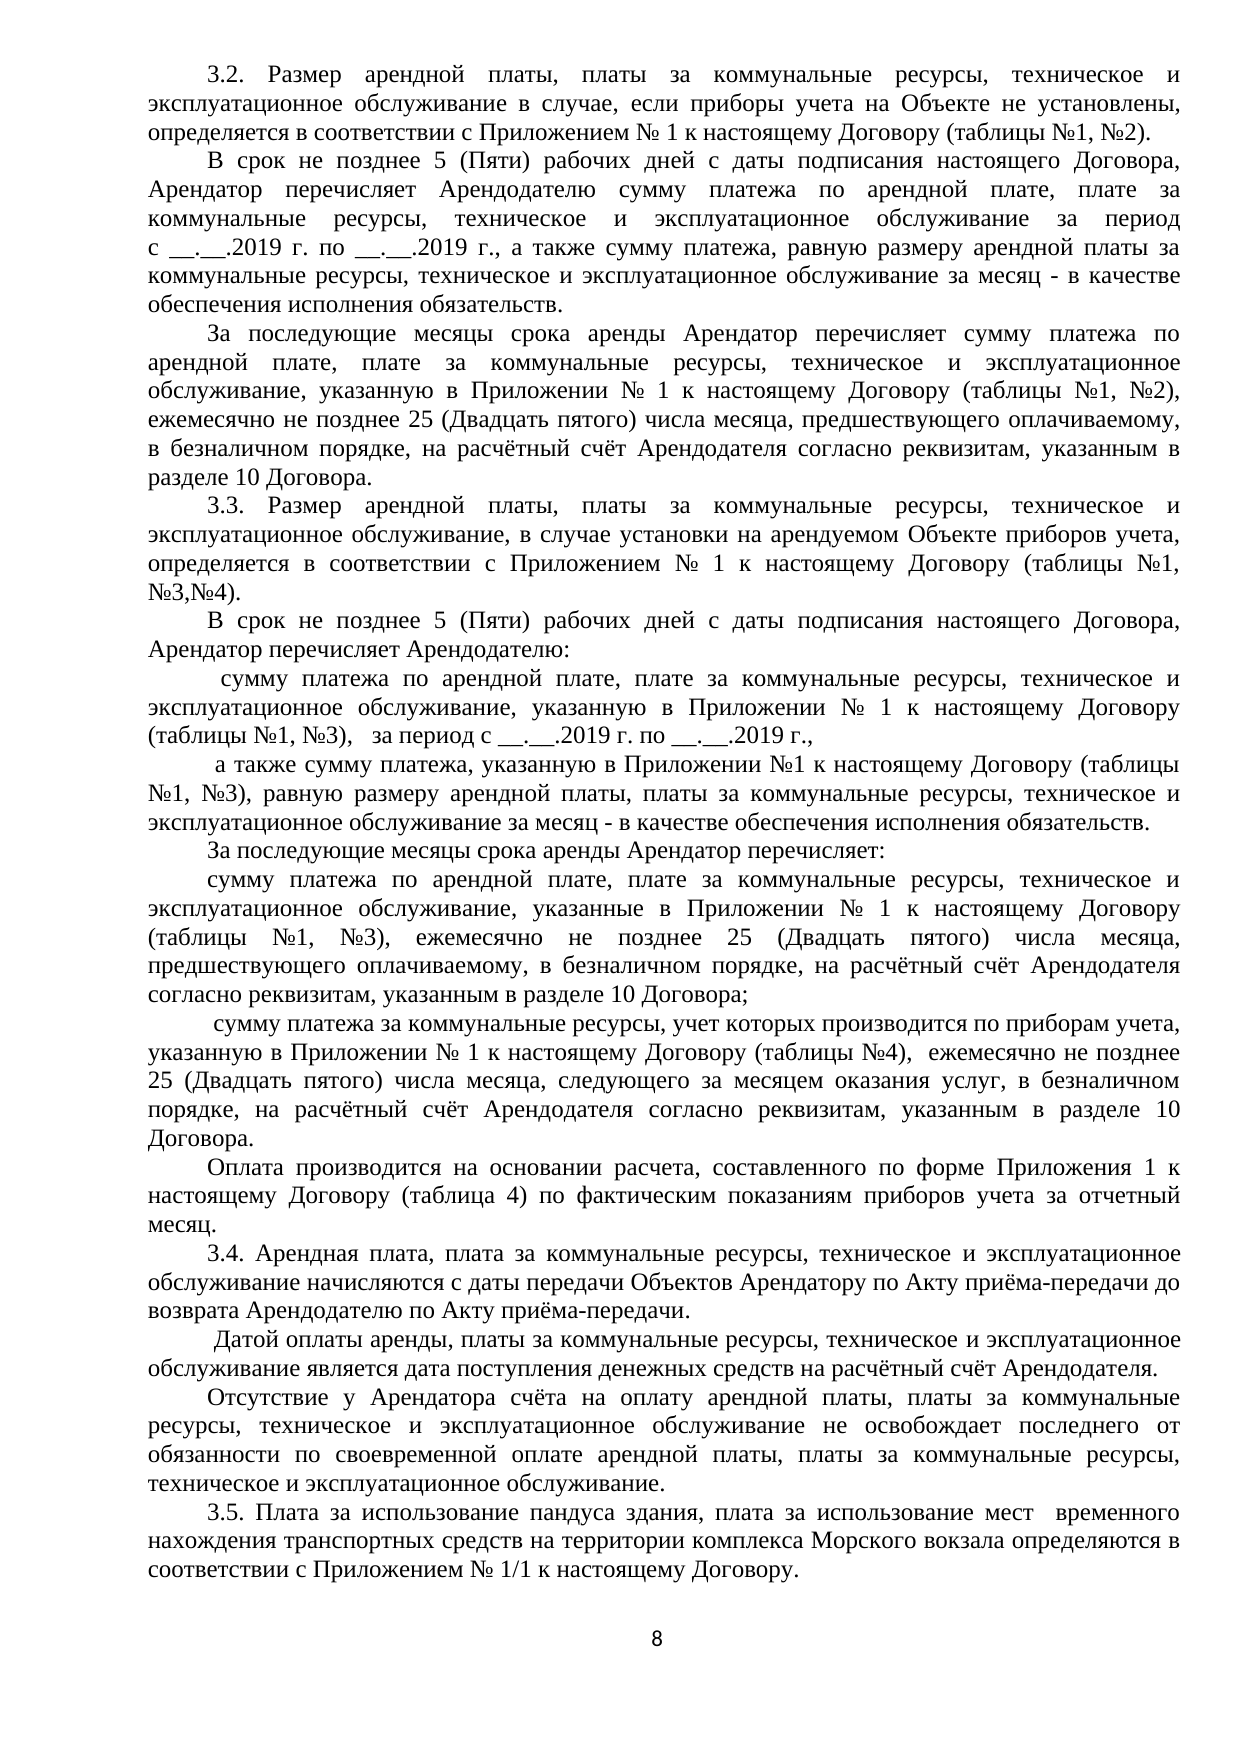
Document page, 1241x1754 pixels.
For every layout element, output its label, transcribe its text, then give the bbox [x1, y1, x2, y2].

text 3.3. Размер арендной платы, платы за коммунальные ресурсы, техническое и эксплуатационное обслуживание, в случае установки на арендуемом Объекте приборов учета, определяется в соответствии с Приложением № 1 к настоящему Договору (таблицы №1, №3,№4). [148, 490, 1181, 605]
text 3.2. Размер арендной платы, платы за коммунальные ресурсы, техническое и эксплуатационное обслуживание в случае, если приборы учета на Объекте не установлены, определяется в соответствии с Приложением № 1 к настоящему Договору (таблицы №1, №2). [148, 59, 1181, 145]
text Отсутствие у Арендатора счёта на оплату арендной платы, платы за коммунальные ресурсы, техническое и эксплуатационное обслуживание не освобождает последнего от обязанности по своевременной оплате арендной платы, платы за коммунальные ресурсы, техническое и эксплуатационное обслуживание. [148, 1382, 1181, 1497]
text а также сумму платежа, указанную в Приложении №1 к настоящему Договору (таблицы №1, №3), равную размеру арендной платы, платы за коммунальные ресурсы, техническое и эксплуатационное обслуживание за месяц - в качестве обеспечения исполнения обязательств. [148, 749, 1181, 835]
text сумму платежа по арендной плате, плате за коммунальные ресурсы, техническое и эксплуатационное обслуживание, указанную в Приложении № 1 к настоящему Договору (таблицы №1, №3), за период с __.__.2019 г. по __.__.2019 г., [148, 663, 1181, 749]
text За последующие месяцы срока аренды Арендатор перечисляет: [148, 835, 1181, 864]
text За последующие месяцы срока аренды Арендатор перечисляет сумму платежа по арендной плате, плате за коммунальные ресурсы, техническое и эксплуатационное обслуживание, указанную в Приложении № 1 к настоящему Договору (таблицы №1, №2), ежемесячно не позднее 25 (Двадцать пятого) числа месяца, предшествующего оплачиваемому, в безналичном порядке, на расчётный счёт Арендодателя согласно реквизитам, указанным в разделе 10 Договора. [148, 318, 1181, 490]
text В срок не позднее 5 (Пяти) рабочих дней с даты подписания настоящего Договора, Арендатор перечисляет Арендодателю: [148, 605, 1181, 663]
text Датой оплаты аренды, платы за коммунальные ресурсы, техническое и эксплуатационное обслуживание является дата поступления денежных средств на расчётный счёт Арендодателя. [148, 1324, 1181, 1382]
text Оплата производится на основании расчета, составленного по форме Приложения 1 к настоящему Договору (таблица 4) по фактическим показаниям приборов учета за отчетный месяц. [148, 1152, 1181, 1238]
text сумму платежа по арендной плате, плате за коммунальные ресурсы, техническое и эксплуатационное обслуживание, указанные в Приложении № 1 к настоящему Договору (таблицы №1, №3), ежемесячно не позднее 25 (Двадцать пятого) числа месяца, предшествующего оплачиваемому, в безналичном порядке, на расчётный счёт Арендодателя согласно реквизитам, указанным в разделе 10 Договора; [148, 864, 1181, 1008]
text В срок не позднее 5 (Пяти) рабочих дней с даты подписания настоящего Договора, Арендатор перечисляет Арендодателю сумму платежа по арендной плате, плате за коммунальные ресурсы, техническое и эксплуатационное обслуживание за период с __.__.2019 г. по __.__.2019 г., а также сумму платежа, равную размеру арендной платы за коммунальные ресурсы, техническое и эксплуатационное обслуживание за месяц - в качестве обеспечения исполнения обязательств. [148, 145, 1181, 318]
text 3.5. Плата за использование пандуса здания, плата за использование мест временного нахождения транспортных средств на территории комплекса Морского вокзала определяются в соответствии с Приложением № 1/1 к настоящему Договору. [148, 1497, 1181, 1583]
text сумму платежа за коммунальные ресурсы, учет которых производится по приборам учета, указанную в Приложении № 1 к настоящему Договору (таблицы №4), ежемесячно не позднее 25 (Двадцать пятого) числа месяца, следующего за месяцем оказания услуг, в безналичном порядке, на расчётный счёт Арендодателя согласно реквизитам, указанным в разделе 10 Договора. [148, 1008, 1181, 1152]
text 3.4. Арендная плата, плата за коммунальные ресурсы, техническое и эксплуатационное обслуживание начисляются с даты передачи Объектов Арендатору по Акту приёма-передачи до возврата Арендодателю по Акту приёма-передачи. [148, 1238, 1181, 1324]
